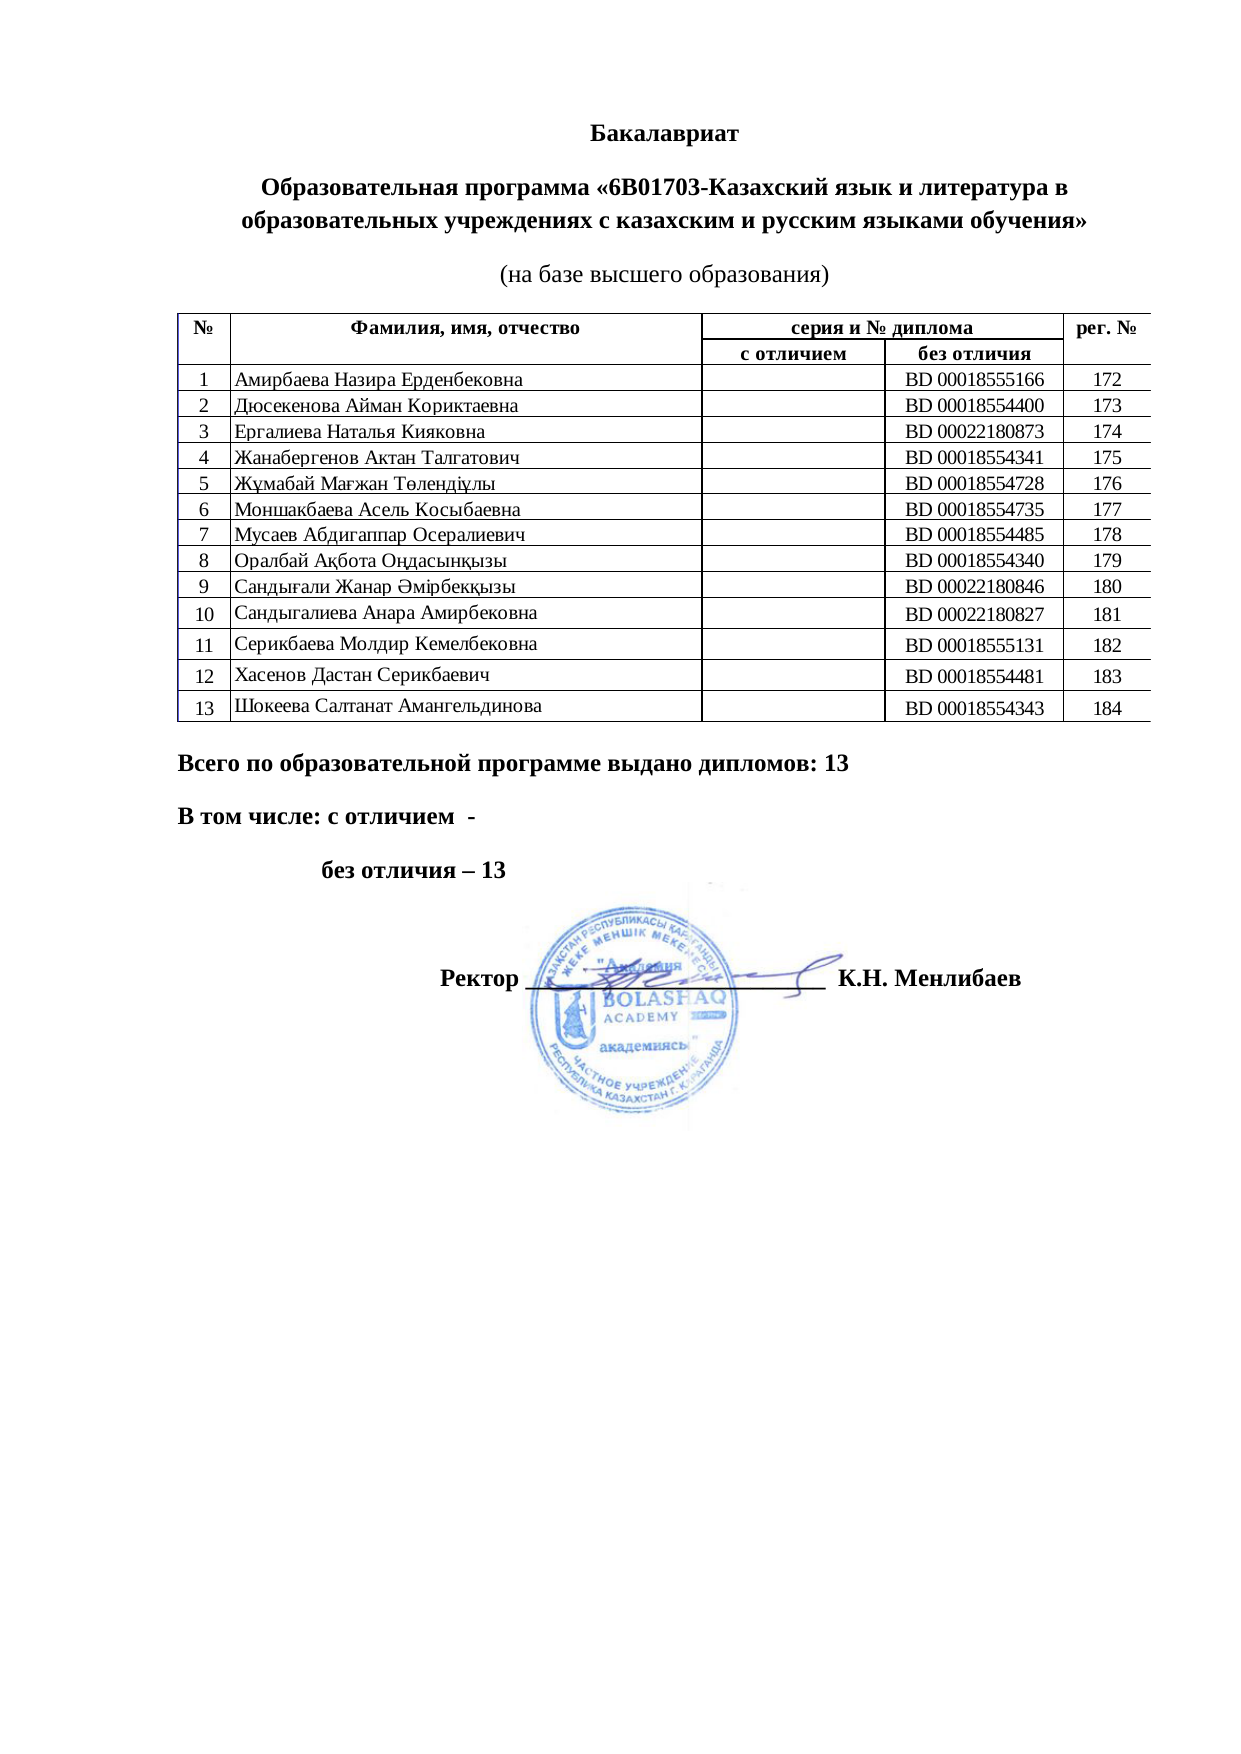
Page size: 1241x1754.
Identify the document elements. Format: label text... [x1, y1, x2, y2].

text Образовательная программа «6B01703-Казахский язык и литература в образовательных учреждениях с казахским и русским языками обучения» [177, 172, 1152, 234]
text (на базе высшего образования) [177, 259, 1152, 288]
text Всего по образовательной программе выдано дипломов: 13 [177, 748, 1152, 776]
text без отличия – 13 [177, 855, 1152, 884]
text Бакалавриат [177, 118, 1152, 147]
text Ректор ________________________ К.Н. Менлибаев [177, 963, 1152, 992]
text В том числе: с отличием - [177, 801, 1152, 830]
